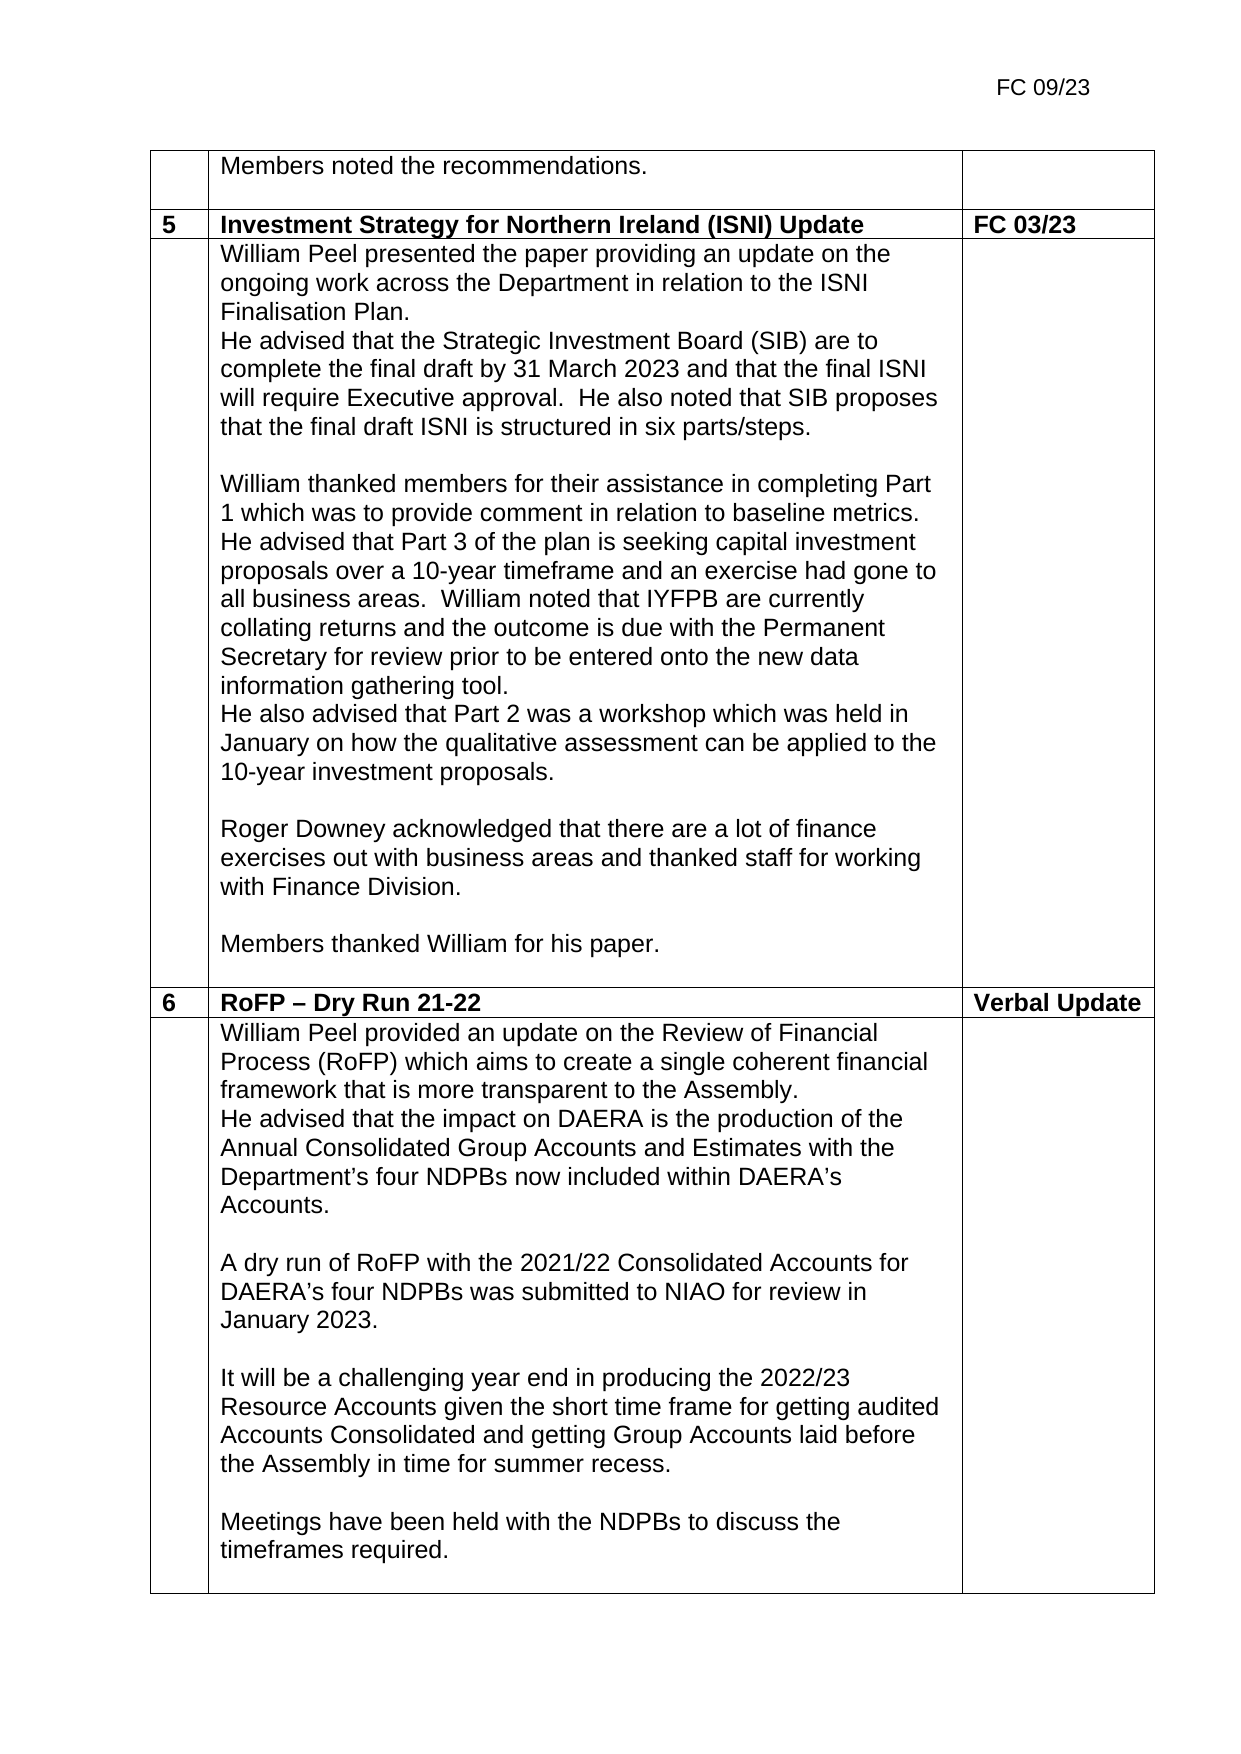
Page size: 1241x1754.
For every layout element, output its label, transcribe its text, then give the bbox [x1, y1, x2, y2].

table_cell 5 [151, 210, 208, 238]
table_cell [963, 1018, 1154, 1593]
table_cell Investment Strategy for Northern Ireland (ISNI) Update [209, 210, 962, 238]
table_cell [209, 1018, 962, 1593]
table_cell Verbal Update [963, 988, 1154, 1017]
table_cell [151, 1018, 208, 1593]
table_cell 6 [151, 988, 208, 1017]
table_cell [963, 239, 1154, 987]
table_cell [963, 151, 1154, 208]
table_cell RoFP – Dry Run 21-22 [209, 988, 962, 1017]
table_cell FC 03/23 [963, 210, 1154, 238]
table_cell [151, 239, 208, 987]
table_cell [209, 151, 962, 208]
table_cell [151, 151, 208, 208]
table_cell William Peel presented the paper providing an update on the ongoing work across the Department in relation to the ISNI Finalisation Plan. He advised that the Strategic Investment Board (SIB) are to complete the final draft by 31 March 2023 and that the final ISNI will require Executive approval. He also noted that SIB proposes that the final draft ISNI is structured in six parts/steps. William thanked members for their assistance in completing Part 1 which was to provide comment in relation to baseline metrics. He advised that Part 3 of the plan is seeking capital investment proposals over a 10-year timeframe and an exercise had gone to all business areas. William noted that IYFPB are currently collating returns and the outcome is due with the Permanent Secretary for review prior to be entered onto the new data information gathering tool. He also advised that Part 2 was a workshop which was held in January on how the qualitative assessment can be applied to the 10-year investment proposals. Roger Downey acknowledged that there are a lot of finance exercises out with business areas and thanked staff for working with Finance Division. Members thanked William for his paper. [209, 239, 962, 987]
